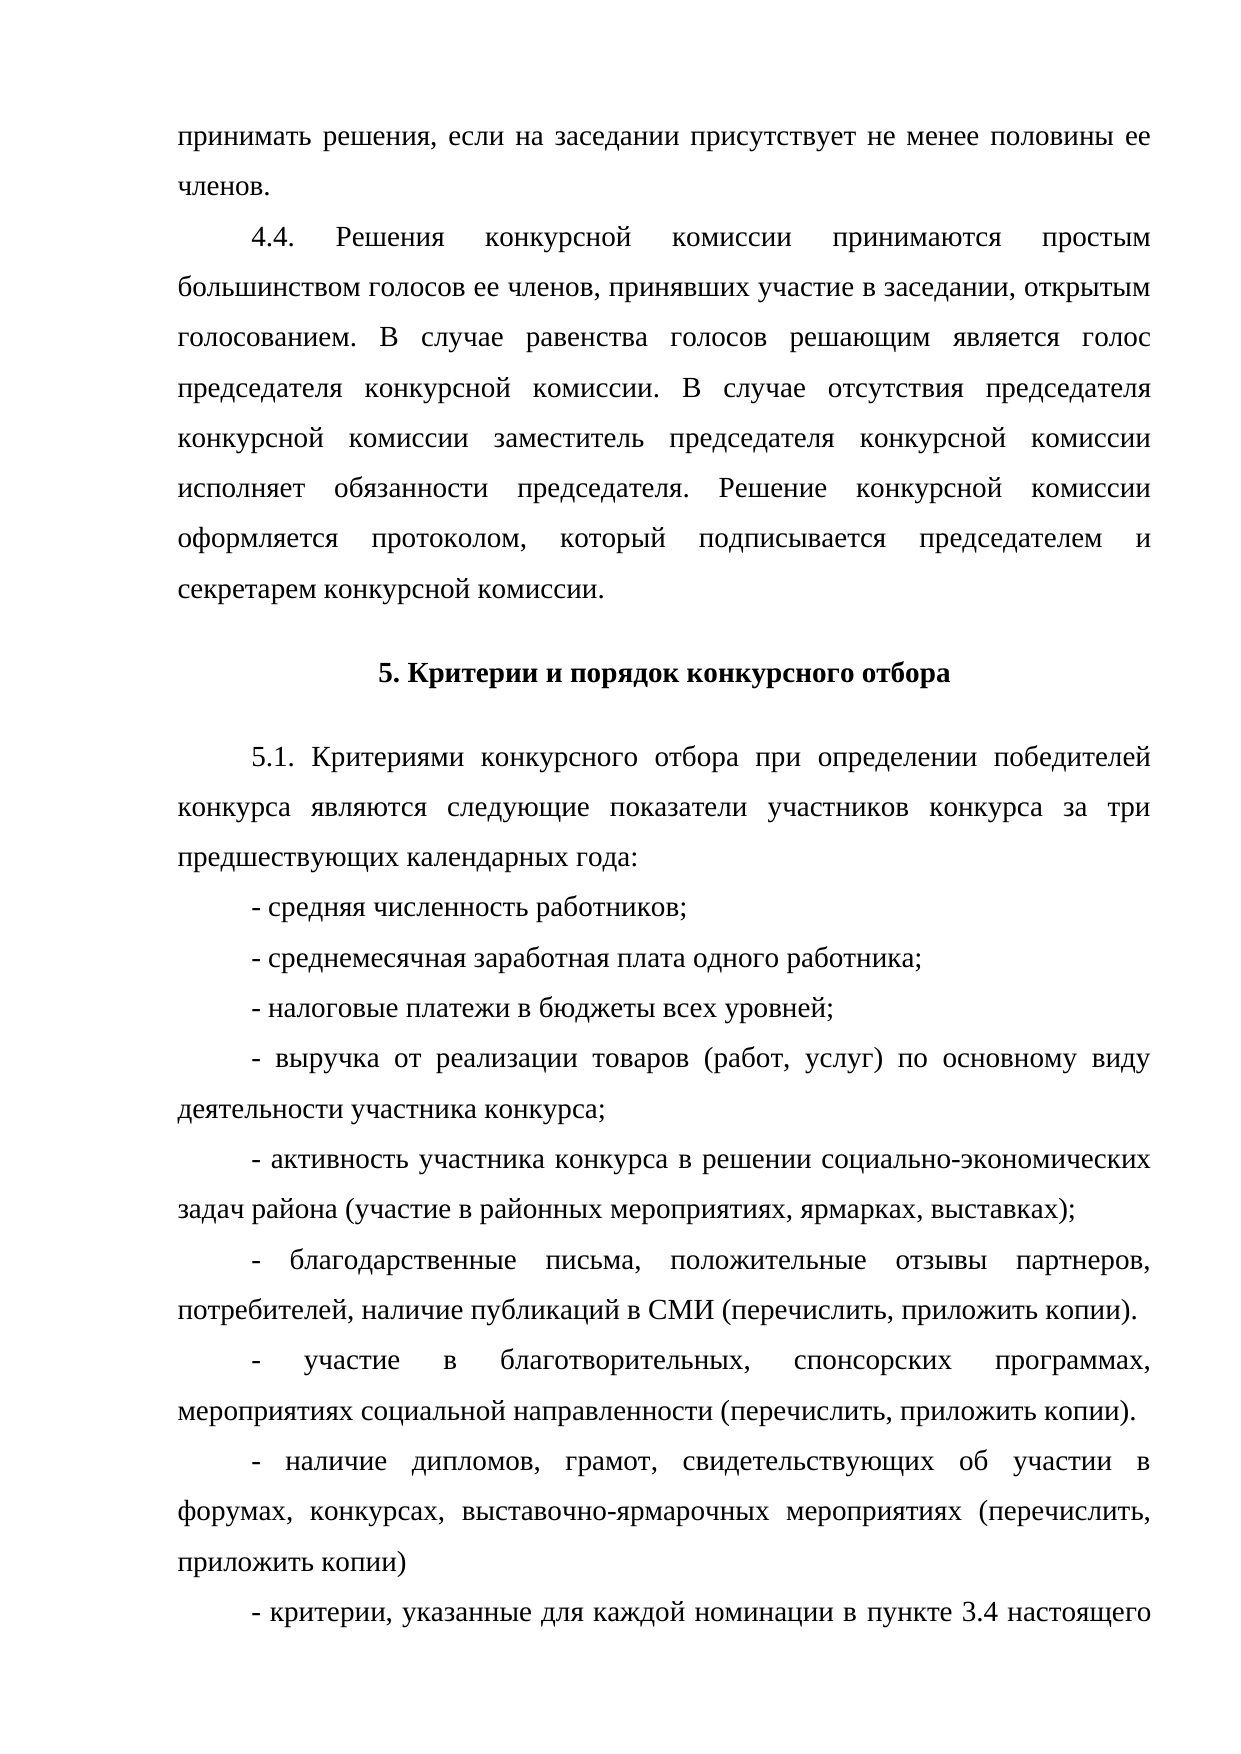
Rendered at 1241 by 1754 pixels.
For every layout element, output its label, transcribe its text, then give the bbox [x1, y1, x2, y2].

text - наличие дипломов, грамот, свидетельствующих об участии в форумах, конкурсах, выставочно-ярмарочных мероприятиях (перечислить, приложить копии) [177, 1443, 1152, 1577]
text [177, 118, 1152, 202]
text - активность участника конкурса в решении социально-экономических задач района (участие в районных мероприятиях, ярмарках, выставках); [177, 1141, 1152, 1225]
text - благодарственные письма, положительные отзывы партнеров, потребителей, наличие публикаций в СМИ (перечислить, приложить копии). [177, 1242, 1152, 1326]
text - выручка от реализации товаров (работ, услуг) по основному виду деятельности участника конкурса; [177, 1041, 1152, 1124]
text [177, 1594, 1152, 1627]
text - участие в благотворительных, спонсорских программах, мероприятиях социальной направленности (перечислить, приложить копии). [177, 1342, 1152, 1426]
text 5.1. Критериями конкурсного отбора при определении победителей конкурса являются следующие показатели участников конкурса за три предшествующих календарных года: [177, 739, 1152, 873]
text - среднемесячная заработная плата одного работника; [177, 940, 1152, 973]
text 4.4. Решения конкурсной комиссии принимаются простым большинством голосов ее членов, принявших участие в заседании, открытым голосованием. В случае равенства голосов решающим является голос председателя конкурсной комиссии. В случае отсутствия председателя конкурсной комиссии заместитель председателя конкурсной комиссии исполняет обязанности председателя. Решение конкурсной комиссии оформляется протоколом, который подписывается председателем и секретарем конкурсной комиссии. [177, 219, 1152, 604]
text 5. Критерии и порядок конкурсного отбора [177, 655, 1152, 688]
text - налоговые платежи в бюджеты всех уровней; [177, 990, 1152, 1024]
text - средняя численность работников; [177, 889, 1152, 923]
